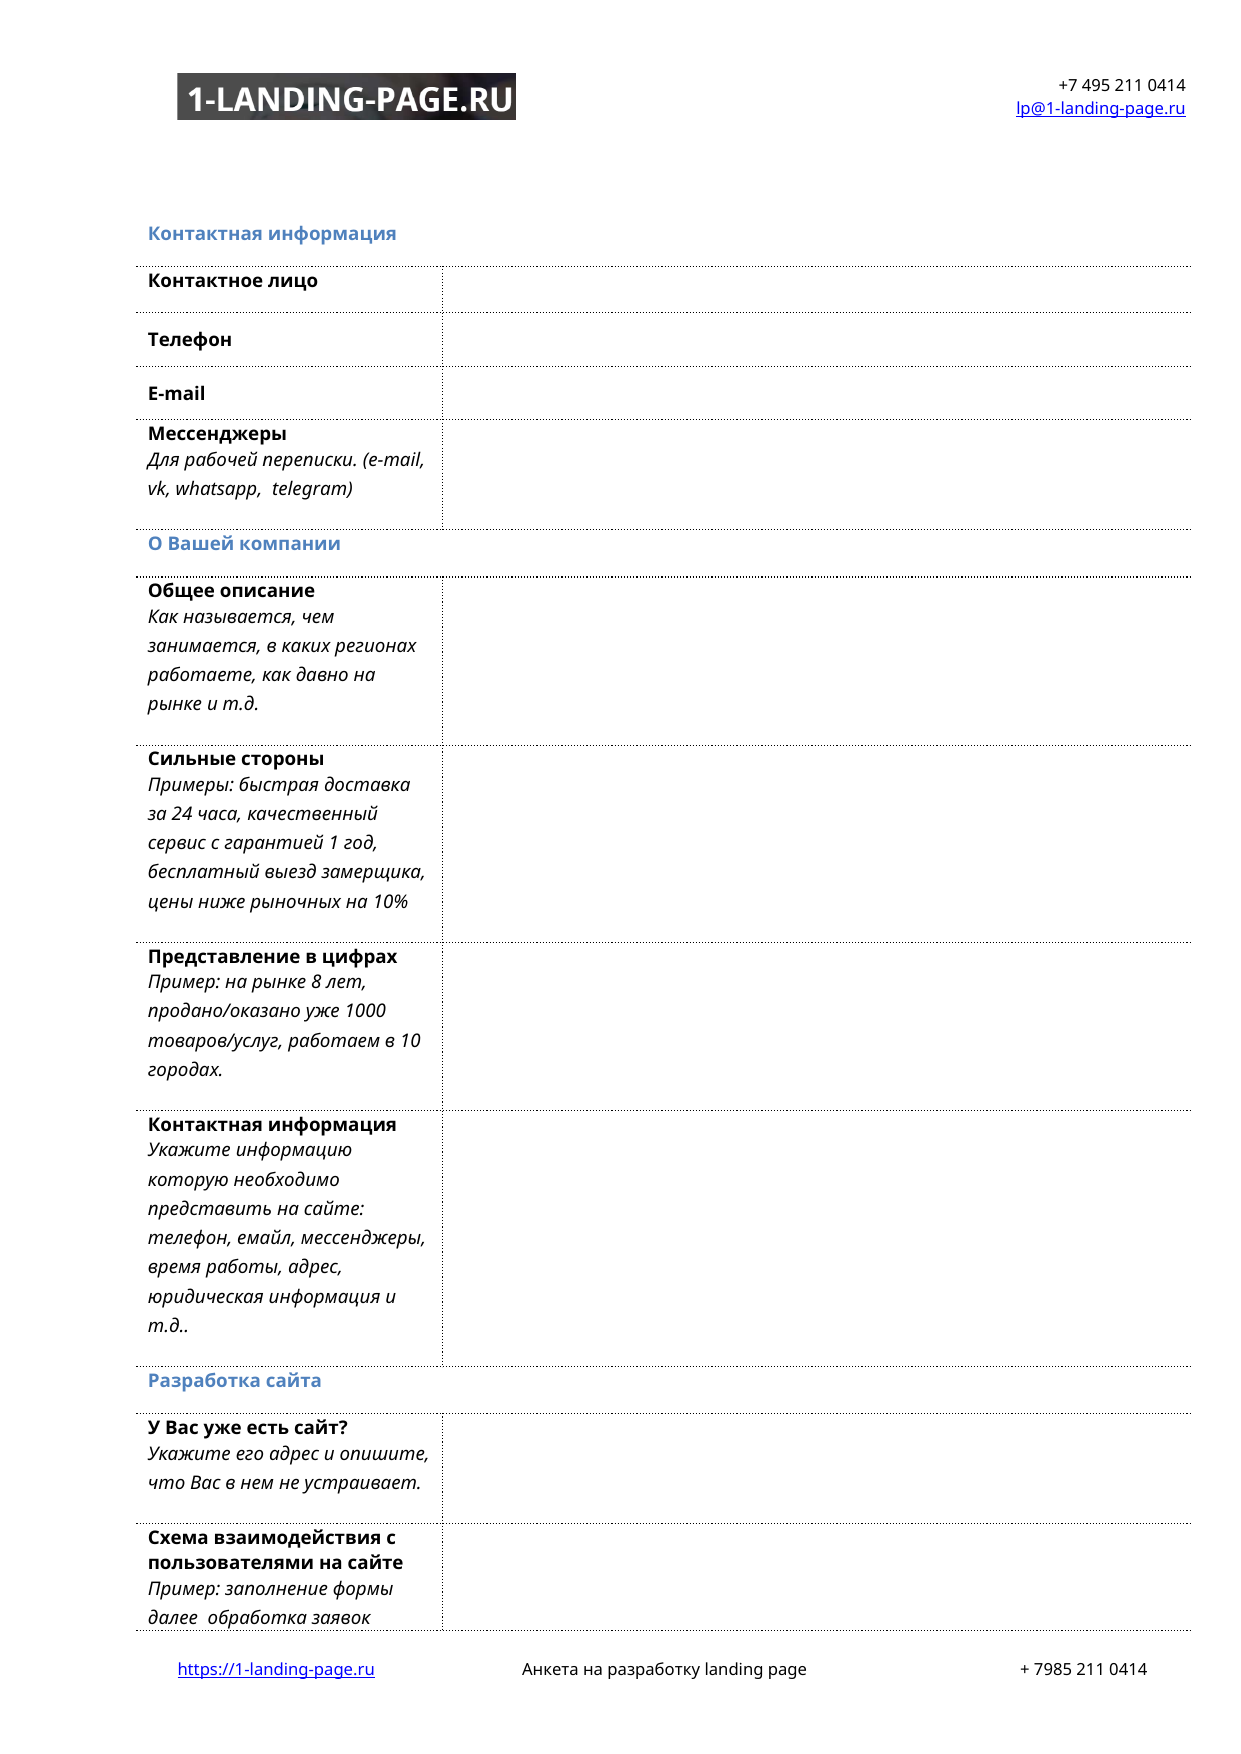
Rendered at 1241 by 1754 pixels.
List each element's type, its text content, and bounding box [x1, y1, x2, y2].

table_cell Мессенджеры Для рабочей переписки. (e-mail, vk, whatsapp, telegram) [136, 419, 443, 529]
table_cell [443, 1523, 1192, 1630]
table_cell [136, 1523, 443, 1630]
table_cell Сильные стороны Примеры: быстрая доставка за 24 часа, качественный сервис с гарантией 1 год, бесплатный выезд замерщика, цены ниже рыночных на 10% [136, 745, 443, 942]
table_cell Разработка сайта [136, 1366, 443, 1413]
table_cell [443, 312, 1192, 366]
table_cell [443, 419, 1192, 529]
table_cell Контактная информация Укажите информацию которую необходимо представить на сайте: телефон, емайл, мессенджеры, время работы, адрес, юридическая информация и т.д.. [136, 1110, 443, 1366]
table_cell О Вашей компании [136, 529, 443, 576]
table_cell [443, 1413, 1192, 1523]
table_cell [443, 745, 1192, 942]
table_header Контактная информация [136, 220, 443, 266]
table_cell [443, 942, 1192, 1110]
table_cell Контактное лицо [136, 266, 443, 312]
table_cell Телефон [136, 312, 443, 366]
table_cell [443, 576, 1192, 744]
table_cell E-mail [136, 366, 443, 419]
picture [177, 73, 516, 120]
table_cell Представление в цифрах Пример: на рынке 8 лет, продано/оказано уже 1000 товаров/услуг, работаем в 10 городах. [136, 942, 443, 1110]
table_cell Общее описание Как называется, чем занимается, в каких регионах работаете, как давно на рынке и т.д. [136, 576, 443, 744]
table_cell [443, 266, 1192, 312]
table_cell [443, 1110, 1192, 1366]
table_cell [443, 366, 1192, 419]
table_cell У Вас уже есть сайт? Укажите его адрес и опишите, что Вас в нем не устраивает. [136, 1413, 443, 1523]
